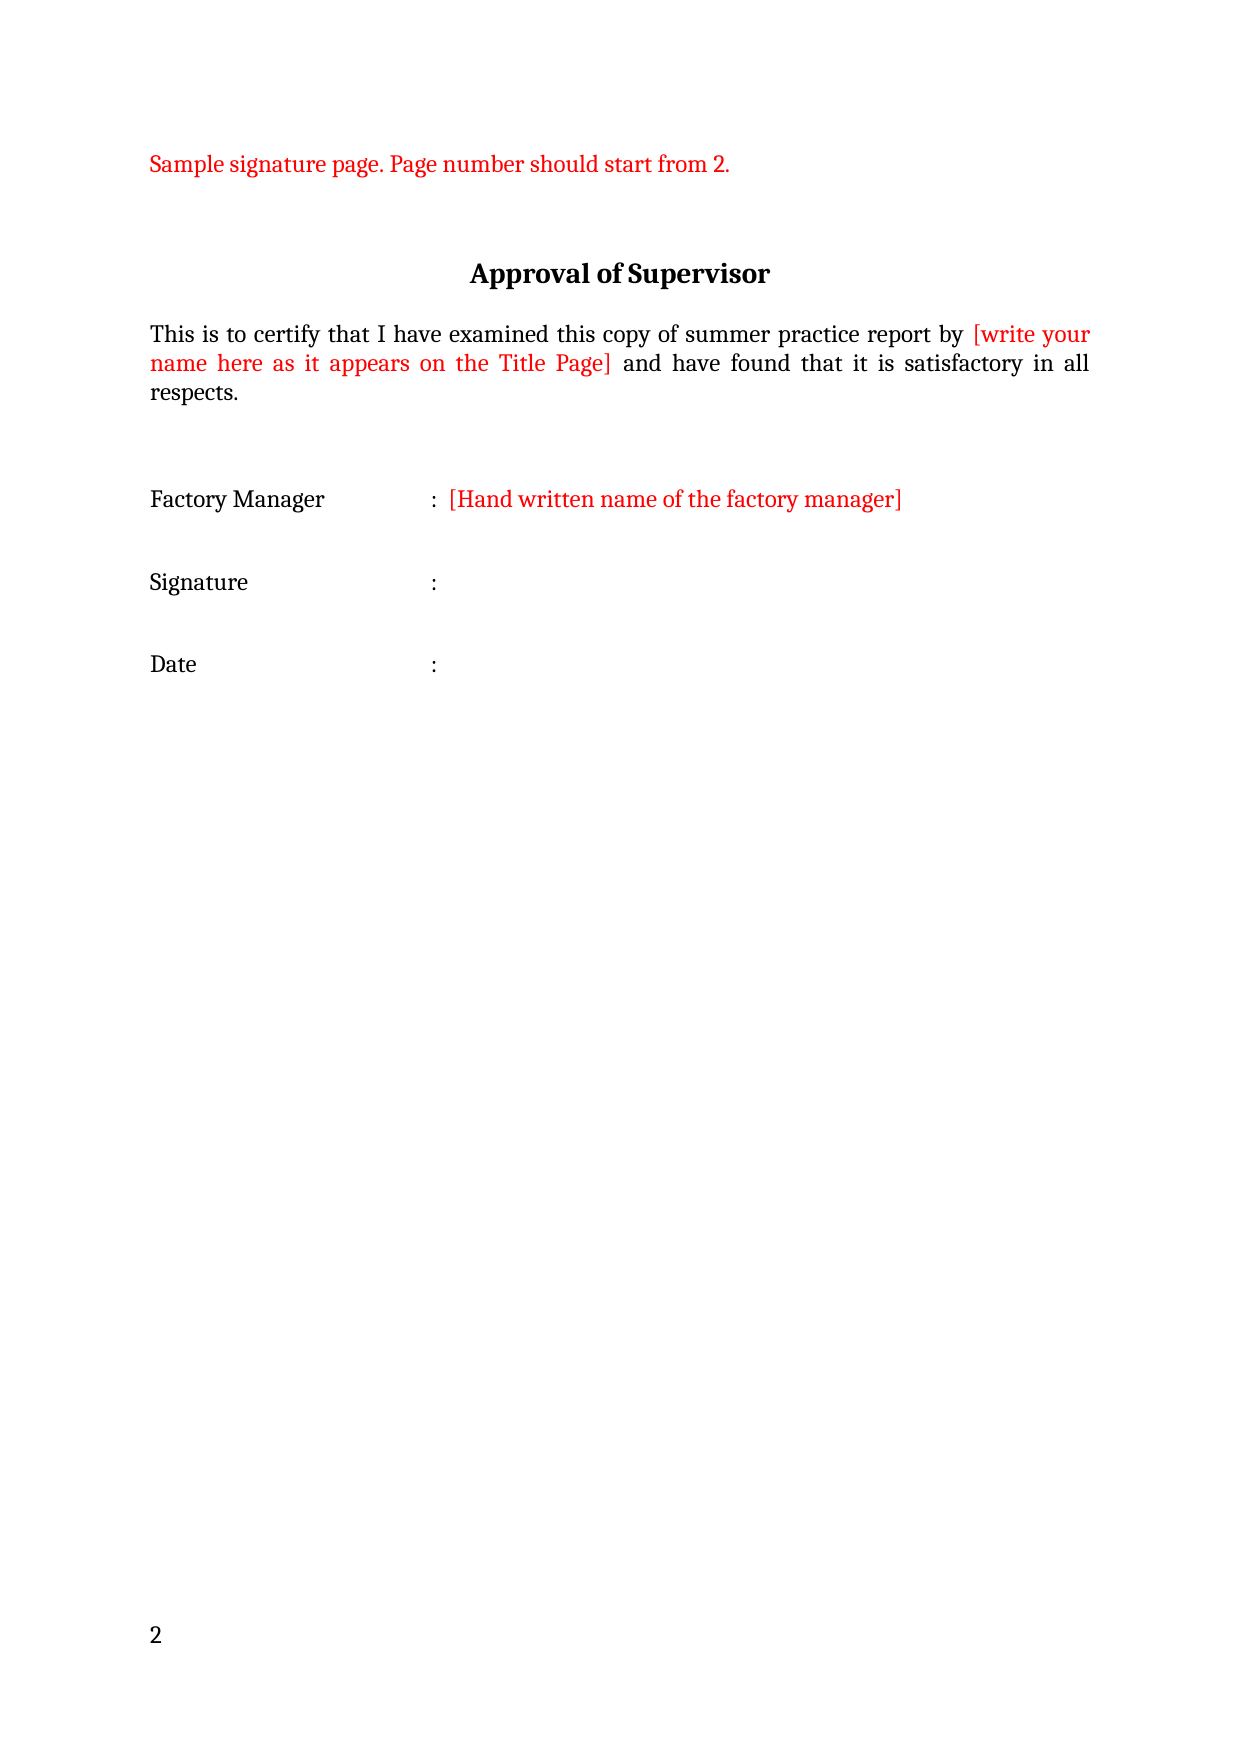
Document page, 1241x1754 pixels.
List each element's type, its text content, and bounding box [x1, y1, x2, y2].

text Factory Manager : [Hand written name of the factory manager] [150, 485, 1090, 514]
text Signature : [150, 539, 1090, 597]
text This is to certify that I have examined this copy of summer practice report by [write your name here as it appears on the Title Page] and have found that it is satisfactory in all respects. [150, 320, 1090, 407]
subtitle Approval of Supervisor [150, 257, 1090, 291]
text Date : [150, 622, 1090, 708]
text Sample signature page. Page number should start from 2. [150, 150, 1090, 179]
